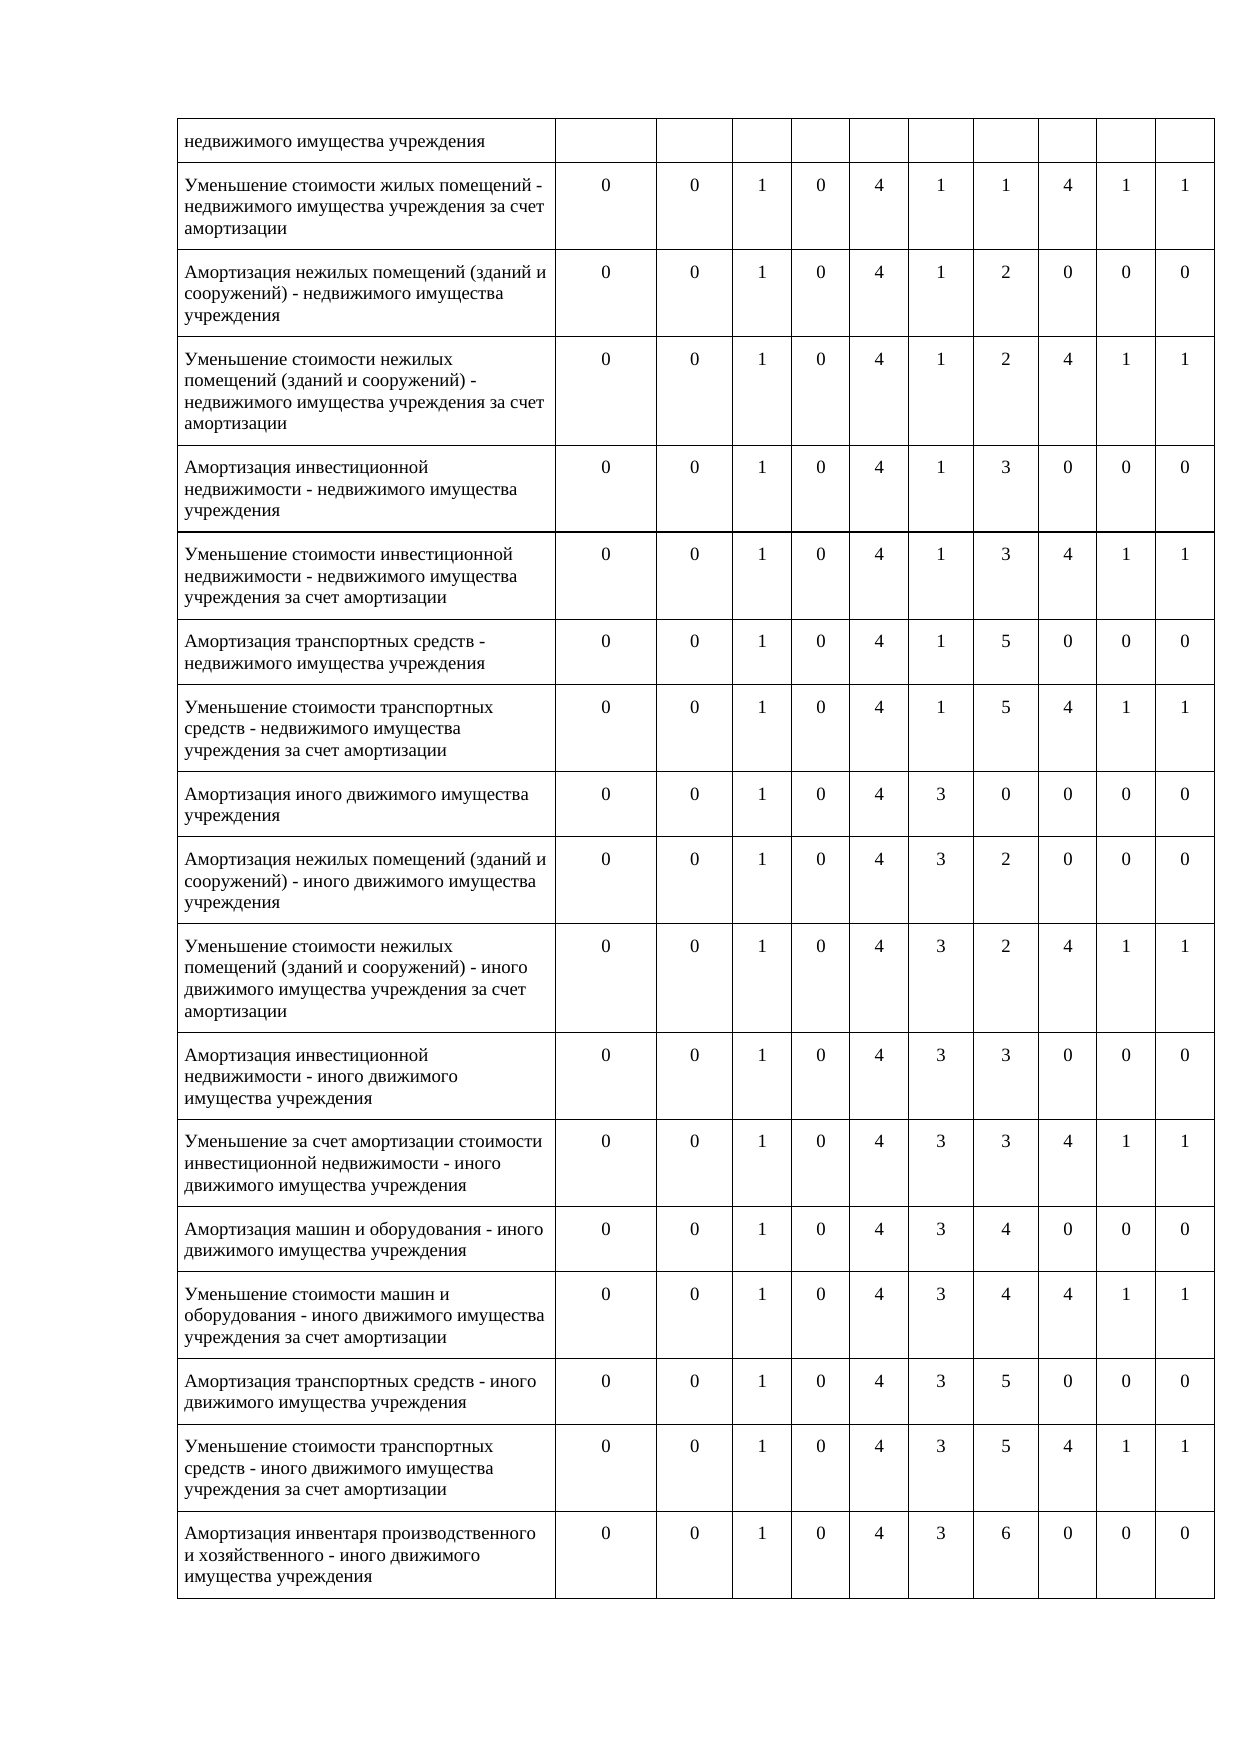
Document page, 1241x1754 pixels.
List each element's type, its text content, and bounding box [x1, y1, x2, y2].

table_cell 0 [1039, 119, 1096, 162]
table_cell 1 [1156, 1425, 1214, 1511]
table_cell 0 [657, 1512, 732, 1597]
table_cell 4 [1039, 163, 1096, 249]
table_cell 0 [657, 1272, 732, 1358]
table_cell Уменьшение стоимости инвестиционной недвижимости - недвижимого имущества учреждения за счет амортизации [178, 533, 555, 618]
table_cell 0 [1097, 1033, 1155, 1119]
table_cell 0 [792, 250, 849, 336]
table_cell 1 [733, 533, 791, 618]
table_cell 3 [974, 446, 1038, 531]
table_cell 4 [1039, 685, 1096, 771]
table_cell 4 [850, 250, 908, 336]
table_cell 4 [850, 772, 908, 836]
table_cell 1 [733, 337, 791, 444]
table_cell 0 [556, 772, 656, 836]
table_cell 3 [909, 1033, 973, 1119]
table_cell 0 [792, 1359, 849, 1423]
table_cell 1 [909, 620, 973, 684]
table_cell 1 [733, 1207, 791, 1271]
table_cell 0 [556, 1272, 656, 1358]
table_cell Уменьшение стоимости транспортных средств - иного движимого имущества учреждения за счет амортизации [178, 1425, 555, 1511]
table_cell 0 [657, 337, 732, 444]
table_cell 1 [733, 924, 791, 1032]
table_cell 1 [1156, 1120, 1214, 1206]
table_cell 1 [733, 1425, 791, 1511]
table_cell 0 [1156, 1033, 1214, 1119]
table_cell 1 [1156, 533, 1214, 618]
table_cell 0 [556, 119, 656, 162]
table_cell 1 [1156, 337, 1214, 444]
table_cell 1 [909, 119, 973, 162]
table_cell Уменьшение стоимости жилых помещений - недвижимого имущества учреждения за счет амортизации [178, 163, 555, 249]
table_cell 0 [556, 1359, 656, 1423]
table_cell 0 [556, 1207, 656, 1271]
table_cell 0 [792, 1120, 849, 1206]
table_cell 0 [556, 1425, 656, 1511]
table_cell 1 [733, 620, 791, 684]
table_cell 1 [974, 163, 1038, 249]
table_cell 0 [1097, 1512, 1155, 1597]
table_cell 0 [556, 924, 656, 1032]
table_cell 4 [850, 119, 908, 162]
table_cell 1 [733, 446, 791, 531]
table_cell 0 [1097, 620, 1155, 684]
table_cell 1 [733, 1120, 791, 1206]
table_cell 3 [909, 1359, 973, 1423]
table_cell 0 [792, 119, 849, 162]
table_cell 0 [792, 163, 849, 249]
table_cell 1 [1156, 685, 1214, 771]
table_cell 3 [974, 533, 1038, 618]
table_cell 0 [1097, 250, 1155, 336]
table_cell 5 [974, 1425, 1038, 1511]
table_cell 0 [657, 685, 732, 771]
table_cell 1 [1097, 1425, 1155, 1511]
table_cell 0 [556, 685, 656, 771]
table_cell Амортизация иного движимого имущества учреждения [178, 772, 555, 836]
table_cell 0 [792, 1033, 849, 1119]
table_cell 0 [1156, 446, 1214, 531]
table_cell Амортизация инвестиционной недвижимости - недвижимого имущества учреждения [178, 446, 555, 531]
table_cell Амортизация инвестиционной недвижимости - иного движимого имущества учреждения [178, 1033, 555, 1119]
table_cell 4 [850, 685, 908, 771]
table_cell 4 [850, 337, 908, 444]
table_cell 0 [657, 533, 732, 618]
table_cell 0 [792, 446, 849, 531]
table_cell 0 [556, 837, 656, 923]
table_cell 1 [733, 119, 791, 162]
table_cell 1 [1097, 533, 1155, 618]
table_cell 3 [909, 837, 973, 923]
table_cell 0 [792, 533, 849, 618]
table_cell 0 [792, 685, 849, 771]
table_cell 0 [1039, 620, 1096, 684]
table_cell 1 [733, 1272, 791, 1358]
table_cell Амортизация транспортных средств - недвижимого имущества учреждения [178, 620, 555, 684]
table_cell 0 [556, 337, 656, 444]
table_cell 1 [909, 250, 973, 336]
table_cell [178, 119, 555, 162]
table_cell 4 [850, 533, 908, 618]
table_cell 3 [974, 1033, 1038, 1119]
table_cell 4 [974, 1272, 1038, 1358]
table_cell Амортизация транспортных средств - иного движимого имущества учреждения [178, 1359, 555, 1423]
table_cell 4 [850, 1359, 908, 1423]
table_cell 0 [1097, 446, 1155, 531]
table_cell 0 [792, 1207, 849, 1271]
table_cell Амортизация нежилых помещений (зданий и сооружений) - недвижимого имущества учреждения [178, 250, 555, 336]
table_cell 1 [733, 163, 791, 249]
table_cell 0 [1039, 1359, 1096, 1423]
table_cell 1 [974, 119, 1038, 162]
table_cell 1 [909, 685, 973, 771]
table_cell 0 [792, 1512, 849, 1597]
table_cell 0 [974, 772, 1038, 836]
table_cell 0 [657, 446, 732, 531]
table_cell 0 [1156, 250, 1214, 336]
table_cell 5 [974, 1359, 1038, 1423]
table_cell 4 [850, 1425, 908, 1511]
table_cell 0 [657, 1425, 732, 1511]
table_cell 0 [657, 1359, 732, 1423]
table_cell 4 [1039, 533, 1096, 618]
table_cell 1 [733, 772, 791, 836]
table_cell 0 [1097, 837, 1155, 923]
table_cell 1 [733, 837, 791, 923]
table_cell Уменьшение стоимости нежилых помещений (зданий и сооружений) - недвижимого имущества учреждения за счет амортизации [178, 337, 555, 444]
table_cell 1 [1097, 924, 1155, 1032]
table_cell 4 [850, 620, 908, 684]
table_cell 3 [909, 1207, 973, 1271]
table_cell 0 [657, 837, 732, 923]
table_cell 0 [792, 772, 849, 836]
table_cell 0 [1156, 1359, 1214, 1423]
table_cell 1 [1097, 685, 1155, 771]
table_cell 3 [909, 772, 973, 836]
table_cell 0 [657, 1120, 732, 1206]
table_cell 0 [556, 620, 656, 684]
table_cell 1 [733, 685, 791, 771]
table_cell Уменьшение стоимости нежилых помещений (зданий и сооружений) - иного движимого имущества учреждения за счет амортизации [178, 924, 555, 1032]
table_cell 0 [1039, 772, 1096, 836]
table_cell 0 [1156, 1207, 1214, 1271]
table_cell 4 [1039, 1425, 1096, 1511]
table_cell 0 [792, 620, 849, 684]
table_cell 1 [1097, 1120, 1155, 1206]
table_cell 1 [733, 250, 791, 336]
table_cell 0 [657, 772, 732, 836]
table_cell 0 [792, 837, 849, 923]
table_cell Амортизация нежилых помещений (зданий и сооружений) - иного движимого имущества учреждения [178, 837, 555, 923]
table_cell 2 [974, 924, 1038, 1032]
table_cell 0 [1156, 119, 1214, 162]
table_cell 0 [556, 533, 656, 618]
table_cell 0 [1097, 1207, 1155, 1271]
table_cell 0 [657, 924, 732, 1032]
table_cell 4 [850, 1207, 908, 1271]
table_cell 4 [1039, 337, 1096, 444]
table_cell 0 [556, 1512, 656, 1597]
table_cell 1 [909, 446, 973, 531]
table_cell 0 [556, 250, 656, 336]
table_cell 3 [909, 1512, 973, 1597]
table_cell 1 [909, 533, 973, 618]
table_cell 1 [733, 1033, 791, 1119]
table_cell 3 [909, 1425, 973, 1511]
table_cell 0 [657, 163, 732, 249]
table_cell 4 [850, 1033, 908, 1119]
table_cell 0 [657, 119, 732, 162]
table_cell 4 [850, 924, 908, 1032]
table_cell 1 [733, 1512, 791, 1597]
table_cell 0 [792, 337, 849, 444]
table_cell 4 [850, 1512, 908, 1597]
table_cell 4 [1039, 924, 1096, 1032]
table_cell 6 [974, 1512, 1038, 1597]
table_cell 1 [1156, 163, 1214, 249]
table_cell 1 [733, 1359, 791, 1423]
table_cell 4 [1039, 1120, 1096, 1206]
table_cell 1 [1156, 1272, 1214, 1358]
table_cell 3 [909, 1120, 973, 1206]
table_cell 2 [974, 250, 1038, 336]
table_cell 0 [657, 1033, 732, 1119]
table_cell 1 [1097, 337, 1155, 444]
table_cell 5 [974, 685, 1038, 771]
table_cell 0 [1039, 446, 1096, 531]
table_cell 0 [1039, 837, 1096, 923]
table_cell 0 [792, 1272, 849, 1358]
table_cell 0 [1156, 1512, 1214, 1597]
table_cell 2 [974, 337, 1038, 444]
table_cell 4 [850, 446, 908, 531]
table_cell 0 [556, 1120, 656, 1206]
table_cell 1 [1097, 1272, 1155, 1358]
table_cell Амортизация машин и оборудования - иного движимого имущества учреждения [178, 1207, 555, 1271]
table_cell 3 [974, 1120, 1038, 1206]
table_cell 4 [1039, 1272, 1096, 1358]
table_cell 4 [850, 837, 908, 923]
table_cell 0 [1097, 119, 1155, 162]
table_cell 1 [1097, 163, 1155, 249]
table_cell Уменьшение стоимости транспортных средств - недвижимого имущества учреждения за счет амортизации [178, 685, 555, 771]
table_cell 4 [850, 1272, 908, 1358]
table_cell 0 [1039, 1033, 1096, 1119]
table_cell 4 [850, 1120, 908, 1206]
table_cell 4 [850, 163, 908, 249]
table_cell 3 [909, 1272, 973, 1358]
table_cell 2 [974, 837, 1038, 923]
table_cell 1 [1156, 924, 1214, 1032]
table_cell 0 [1156, 620, 1214, 684]
table_cell 0 [1097, 1359, 1155, 1423]
table_cell 0 [657, 620, 732, 684]
table_cell 5 [974, 620, 1038, 684]
table_cell 0 [1156, 837, 1214, 923]
table_cell 3 [909, 924, 973, 1032]
table_cell 0 [792, 1425, 849, 1511]
table_cell 0 [556, 446, 656, 531]
table_cell Амортизация инвентаря производственного и хозяйственного - иного движимого имущества учреждения [178, 1512, 555, 1597]
table_cell 0 [1097, 772, 1155, 836]
table_cell Уменьшение за счет амортизации стоимости инвестиционной недвижимости - иного движимого имущества учреждения [178, 1120, 555, 1206]
table_cell 0 [1039, 1207, 1096, 1271]
table_cell 0 [1039, 250, 1096, 336]
table_cell 4 [974, 1207, 1038, 1271]
table_cell 0 [792, 924, 849, 1032]
table_cell 0 [657, 250, 732, 336]
table_cell 1 [909, 337, 973, 444]
table_cell 0 [556, 163, 656, 249]
table_cell 0 [1039, 1512, 1096, 1597]
table_cell Уменьшение стоимости машин и оборудования - иного движимого имущества учреждения за счет амортизации [178, 1272, 555, 1358]
table_cell 0 [657, 1207, 732, 1271]
table_cell 0 [556, 1033, 656, 1119]
table_cell 1 [909, 163, 973, 249]
table_cell 0 [1156, 772, 1214, 836]
